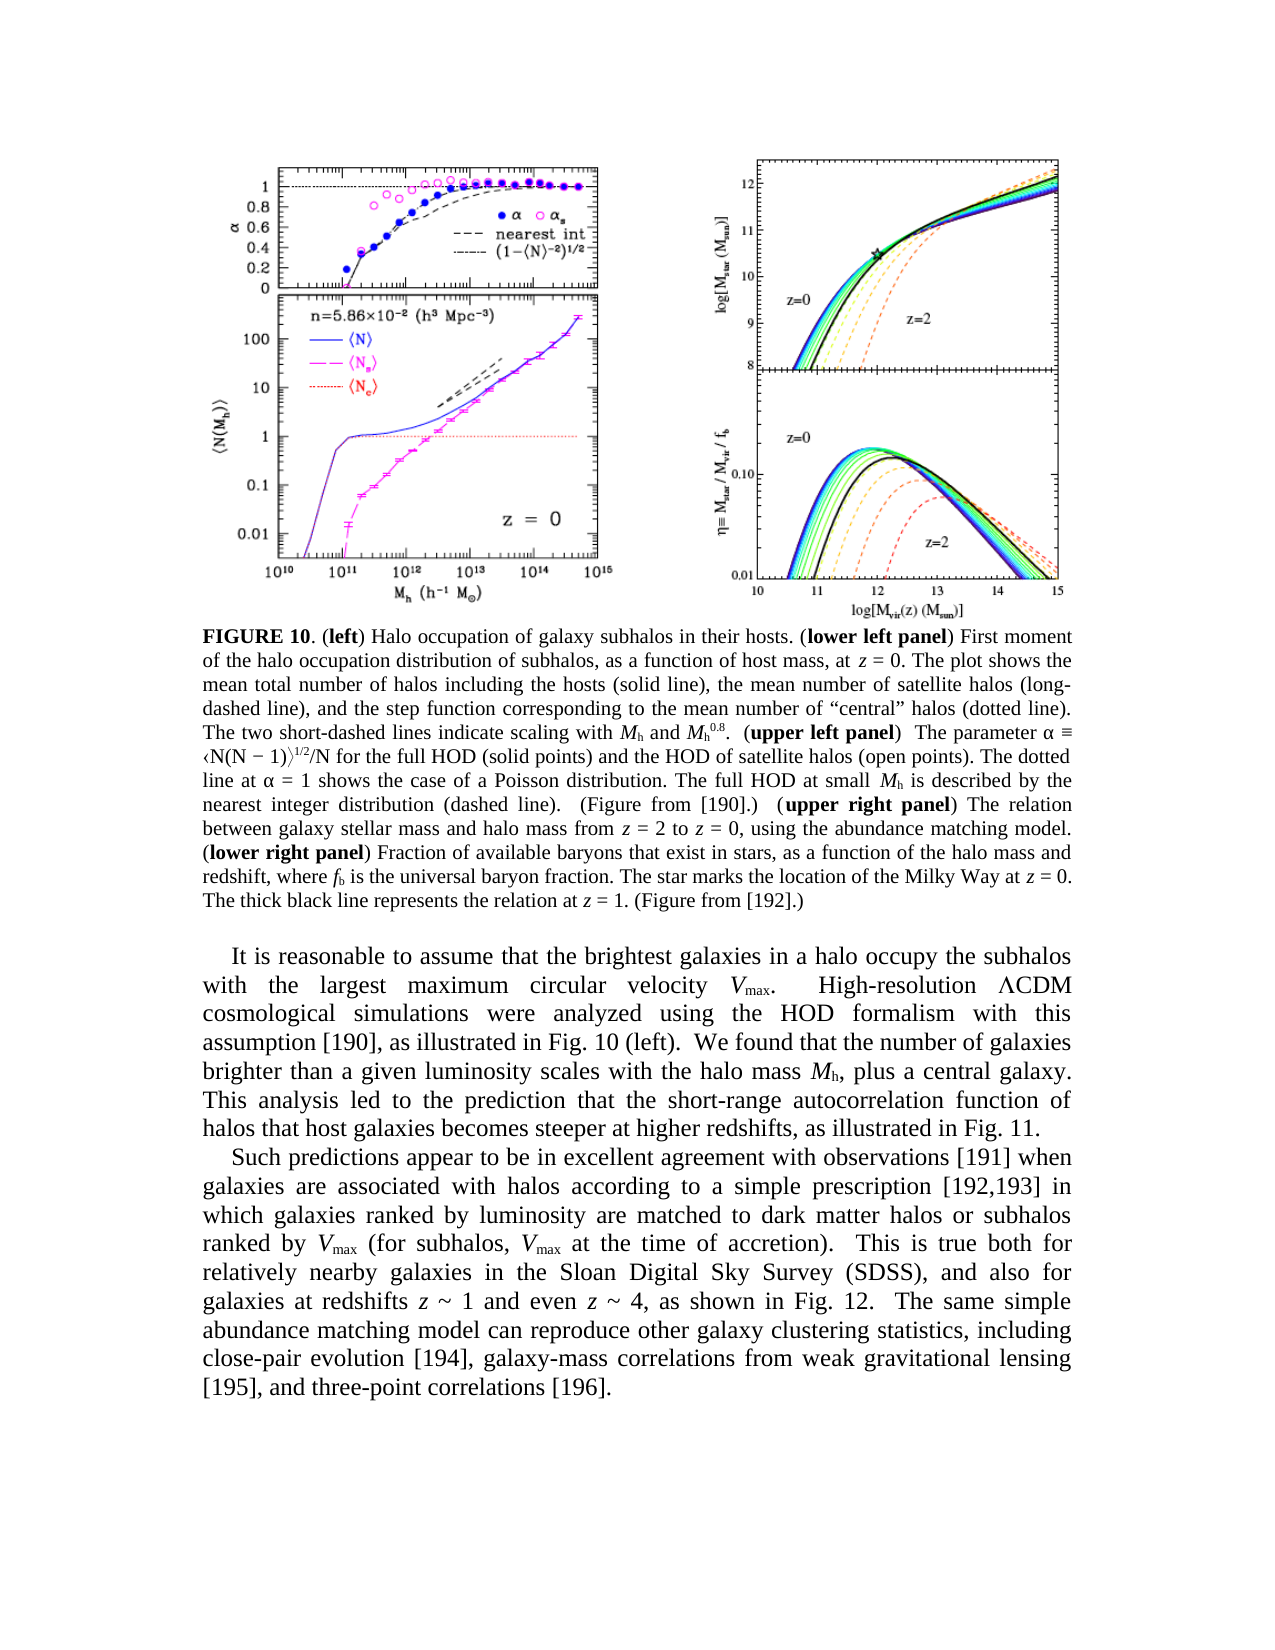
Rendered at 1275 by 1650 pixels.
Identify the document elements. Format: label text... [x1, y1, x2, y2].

text Such predictions appear to be in excellent agreement with observations [191] when galaxies are associated with halos according to a simple prescription [192,193] in which galaxies ranked by luminosity are matched to dark matter halos or subhalos ranked by Vmax (for subhalos, Vmax at the time of accretion). This is true both for relatively nearby galaxies in the Sloan Digital Sky Survey (SDSS), and also for galaxies at redshifts z ~ 1 and even z ~ 4, as shown in Fig. 12. The same simple abundance matching model can reproduce other galaxy clustering statistics, including close-pair evolution [194], galaxy-mass correlations from weak gravitational lensing [195], and three-point correlations [196]. [202, 1142, 1072, 1401]
text FIGURE 10. (left) Halo occupation of galaxy subhalos in their hosts. (lower left panel) First moment of the halo occupation distribution of subhalos, as a function of host mass, at z = 0. The plot shows the mean total number of halos including the hosts (solid line), the mean number of satellite halos (long-dashed line), and the step function corresponding to the mean number of “central” halos (dotted line). The two short-dashed lines indicate scaling with Mh and Mh0.8. (upper left panel) The parameter α ≡ N(N − 1)1/2/N for the full HOD (solid points) and the HOD of satellite halos (open points). The dotted line at α = 1 shows the case of a Poisson distribution. The full HOD at small Mh is described by the nearest integer distribution (dashed line). (Figure from [190].) (upper right panel) The relation between galaxy stellar mass and halo mass from z = 2 to z = 0, using the abundance matching model. (lower right panel) Fraction of available baryons that exist in stars, as a function of the halo mass and redshift, where fb is the universal baryon fraction. The star marks the location of the Milky Way at z = 0. The thick black line represents the relation at z = 1. (Figure from [192].) [202, 624, 1072, 912]
picture [202, 155, 1072, 624]
text It is reasonable to assume that the brightest galaxies in a halo occupy the subhalos with the largest maximum circular velocity Vmax. High-resolution CDM cosmological simulations were analyzed using the HOD formalism with this assumption [190], as illustrated in Fig. 10 (left). We found that the number of galaxies brighter than a given luminosity scales with the halo mass Mh, plus a central galaxy. This analysis led to the prediction that the short-range autocorrelation function of halos that host galaxies becomes steeper at higher redshifts, as illustrated in Fig. 11. [202, 941, 1072, 1142]
